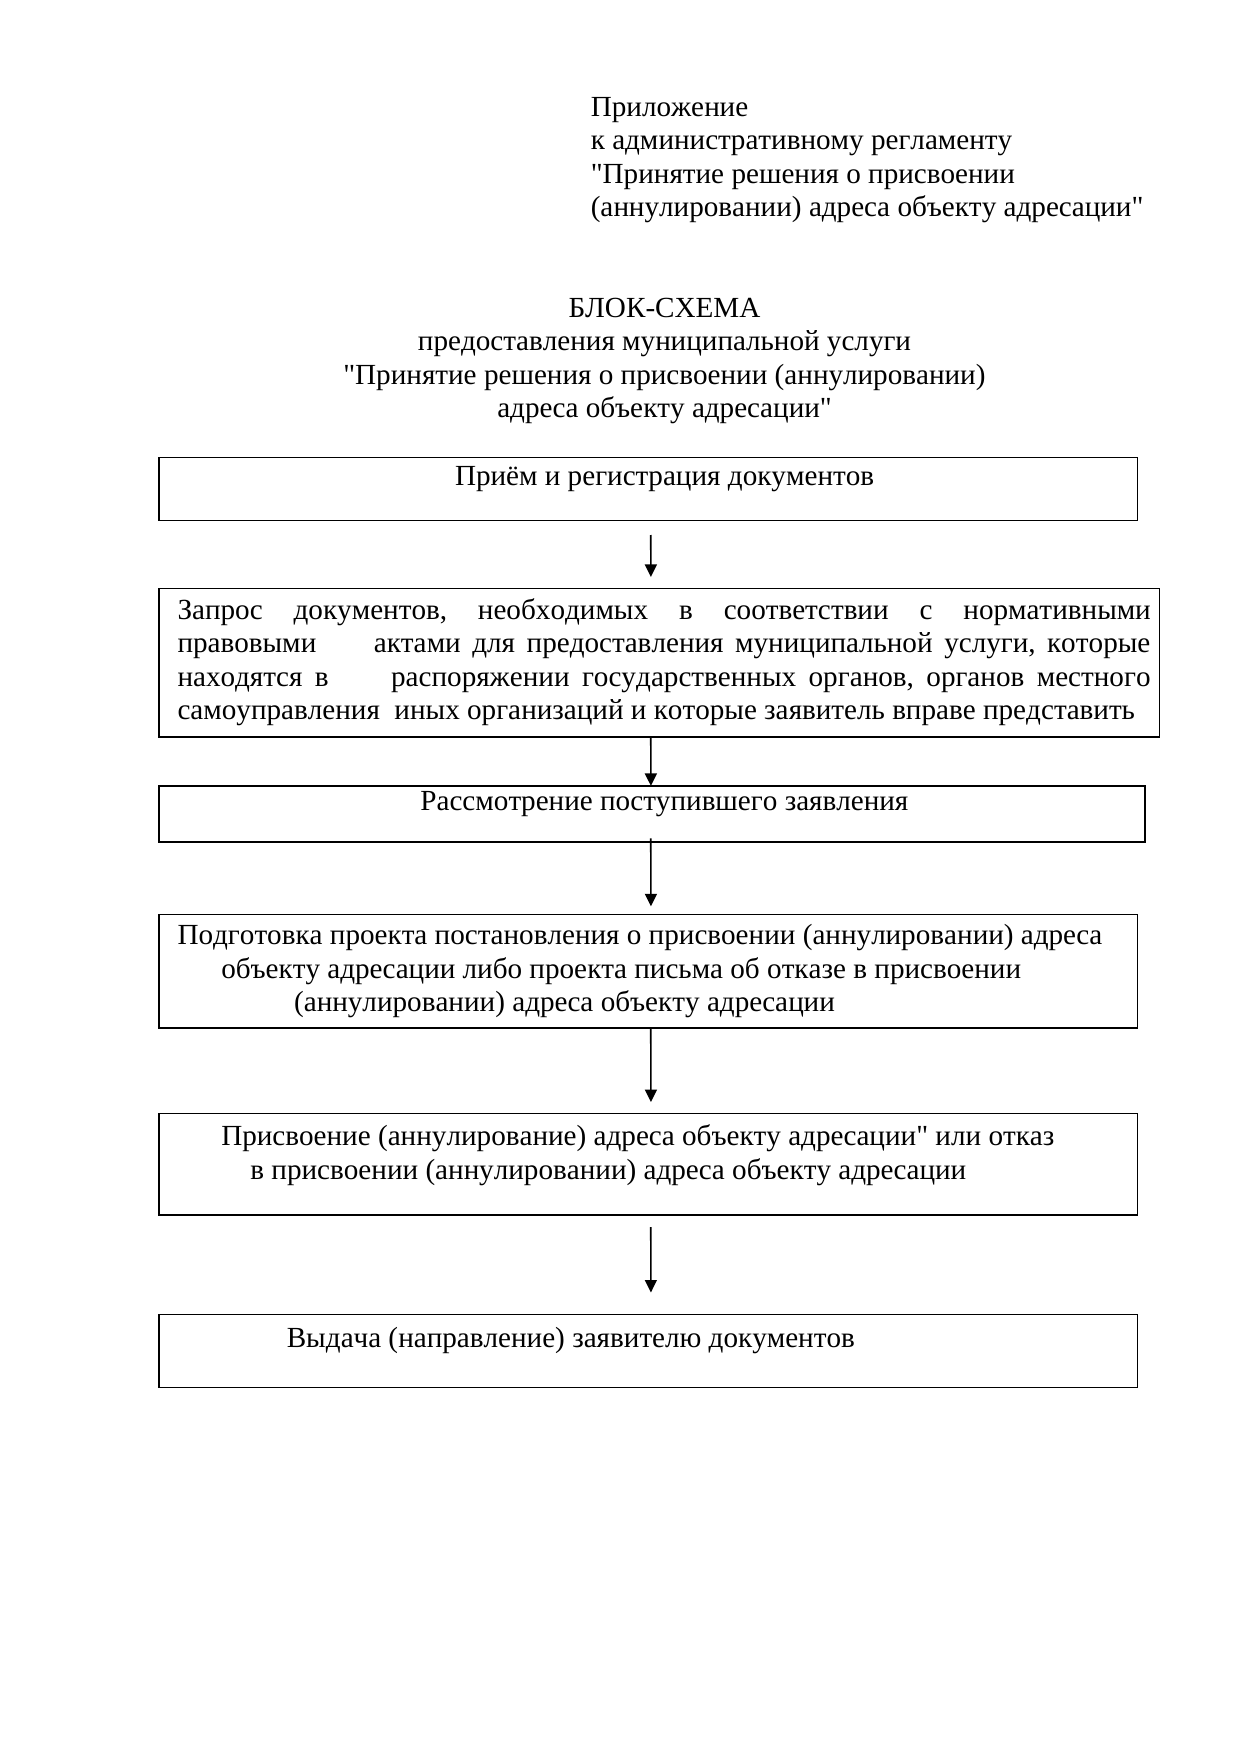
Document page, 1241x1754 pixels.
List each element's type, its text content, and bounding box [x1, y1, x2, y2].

text БЛОК-СХЕМА [177, 290, 1152, 323]
text Запрос документов, необходимых в соответствии с нормативными правовыми актами для предоставления муниципальной услуги, которые находятся в распоряжении государственных органов, органов местного самоуправления иных организаций и которые заявитель вправе представить [177, 592, 1152, 726]
text объекту адресации либо проекта письма об отказе в присвоении [177, 951, 1152, 984]
text адреса объекту адресации" [177, 391, 1152, 424]
text Рассмотрение поступившего заявления [177, 783, 1152, 817]
text Приложение [177, 89, 1152, 122]
text в присвоении (аннулировании) адреса объекту адресации [177, 1152, 1152, 1186]
text (аннулировании) адреса объекту адресации [177, 984, 1152, 1018]
text к административному регламенту [177, 122, 1152, 156]
text Приём и регистрация документов [177, 458, 1152, 491]
text "Принятие решения о присвоении (аннулировании) адреса объекту адресации" [591, 156, 1152, 223]
text Присвоение (аннулирование) адреса объекту адресации" или отказ [177, 1118, 1152, 1152]
text "Принятие решения о присвоении (аннулировании) [177, 357, 1152, 391]
text предоставления муниципальной услуги [177, 323, 1152, 357]
text Подготовка проекта постановления о присвоении (аннулировании) адреса [177, 917, 1152, 951]
text Выдача (направление) заявителю документов [177, 1320, 1152, 1353]
